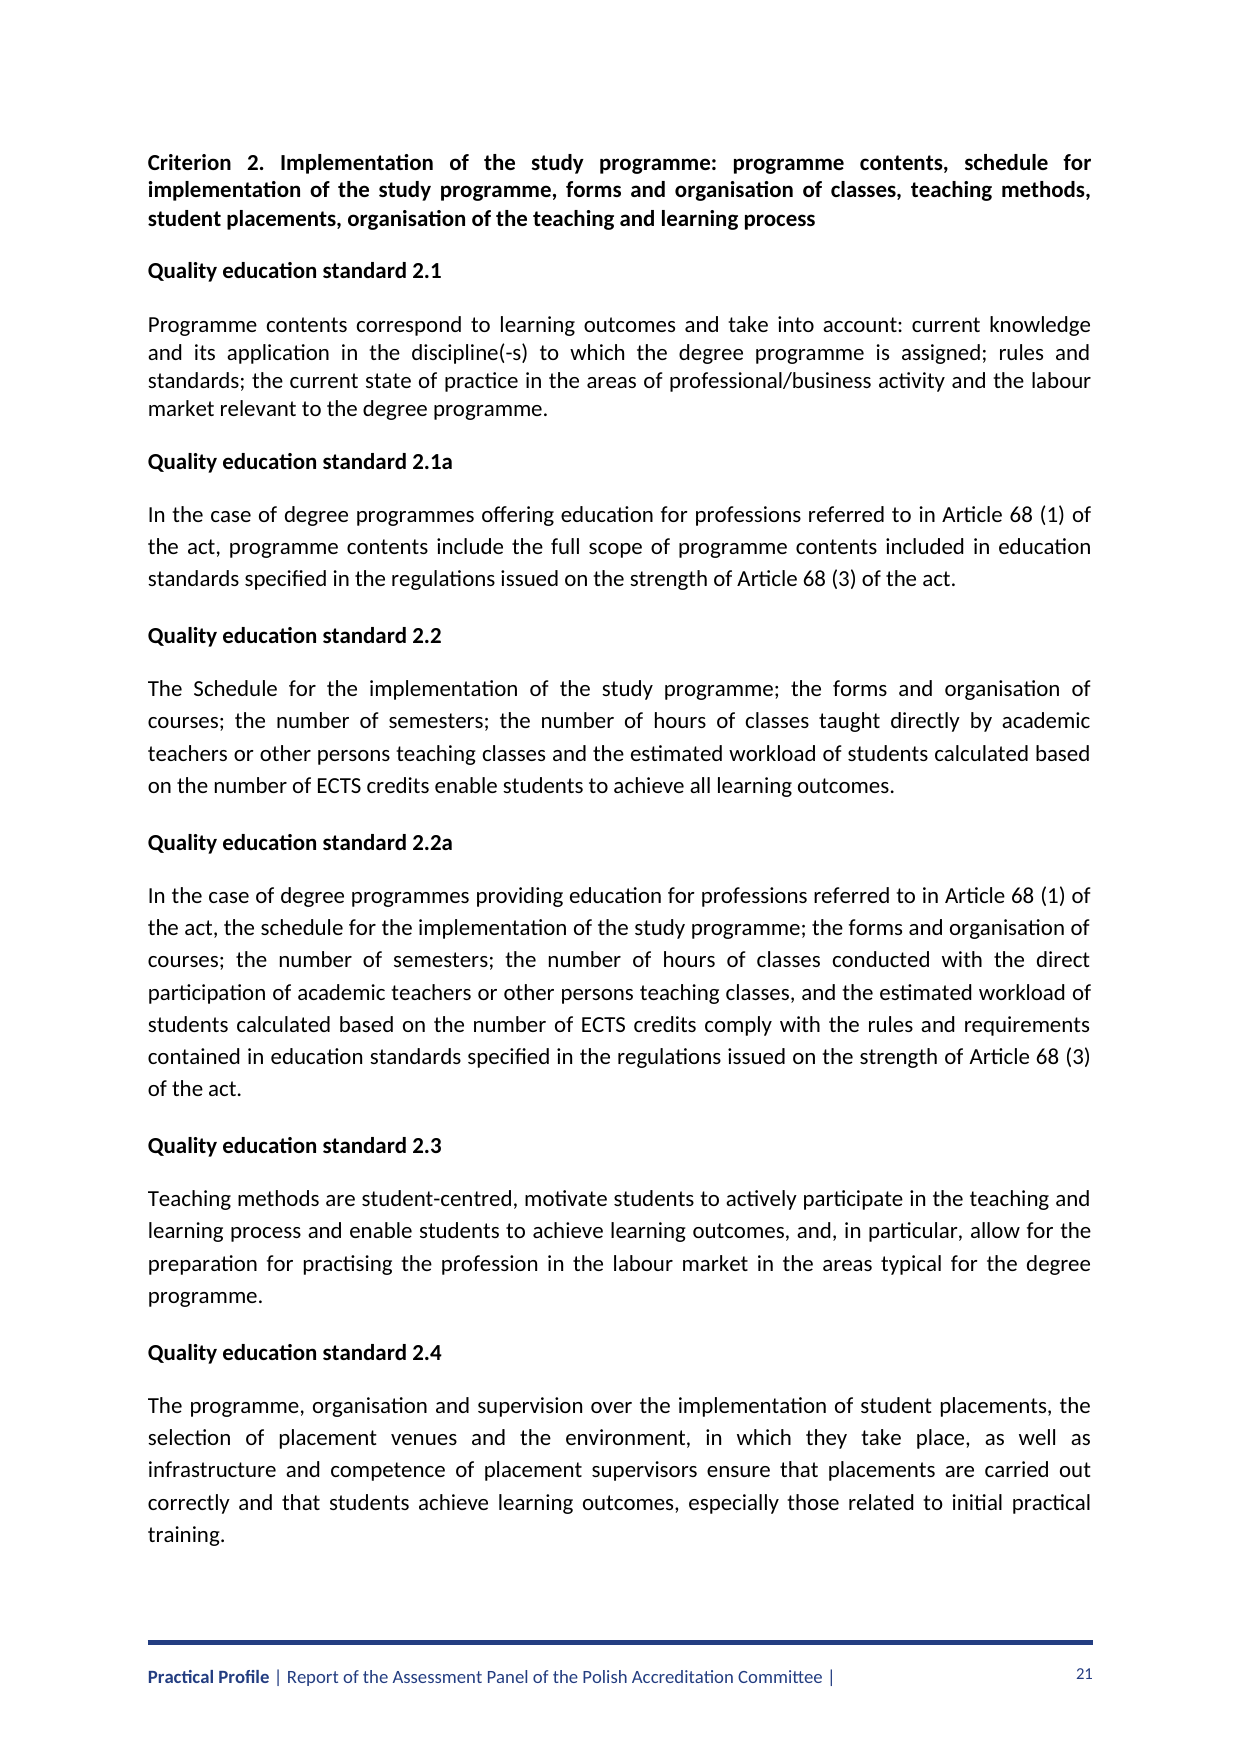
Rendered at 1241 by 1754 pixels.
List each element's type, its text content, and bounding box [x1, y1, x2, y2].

text Quality education standard 2.2a [148, 828, 1093, 856]
text In the case of degree programmes offering education for professions referred to in Article 68 (1) of the act, programme contents include the full scope of programme contents included in education standards specified in the regulations issued on the strength of Article 68 (3) of the act. [148, 500, 1093, 592]
text Quality education standard 2.1a [148, 447, 1093, 475]
text Quality education standard 2.2 [148, 621, 1093, 649]
text The programme, organisation and supervision over the implementation of student placements, the selection of placement venues and the environment, in which they take place, as well as infrastructure and competence of placement supervisors ensure that placements are carried out correctly and that students achieve learning outcomes, especially those related to initial practical training. [148, 1391, 1093, 1548]
text Teaching methods are student-centred, motivate students to actively participate in the teaching and learning process and enable students to achieve learning outcomes, and, in particular, allow for the preparation for practising the profession in the labour market in the areas typical for the degree programme. [148, 1184, 1093, 1309]
text In the case of degree programmes providing education for professions referred to in Article 68 (1) of the act, the schedule for the implementation of the study programme; the forms and organisation of courses; the number of semesters; the number of hours of classes conducted with the direct participation of academic teachers or other persons teaching classes, and the estimated workload of students calculated based on the number of ECTS credits comply with the rules and requirements contained in education standards specified in the regulations issued on the strength of Article 68 (3) of the act. [148, 881, 1093, 1102]
text Quality education standard 2.1 [148, 257, 1093, 285]
text The Schedule for the implementation of the study programme; the forms and organisation of courses; the number of semesters; the number of hours of classes taught directly by academic teachers or other persons teaching classes and the estimated workload of students calculated based on the number of ECTS credits enable students to achieve all learning outcomes. [148, 674, 1093, 799]
text Criterion 2. Implementation of the study programme: programme contents, schedule for implementation of the study programme, forms and organisation of classes, teaching methods, student placements, organisation of the teaching and learning process [148, 148, 1093, 232]
text Quality education standard 2.3 [148, 1131, 1093, 1159]
text Quality education standard 2.4 [148, 1338, 1093, 1366]
text Programme contents correspond to learning outcomes and take into account: current knowledge and its application in the discipline(-s) to which the degree programme is assigned; rules and standards; the current state of practice in the areas of professional/business activity and the labour market relevant to the degree programme. [148, 310, 1093, 422]
